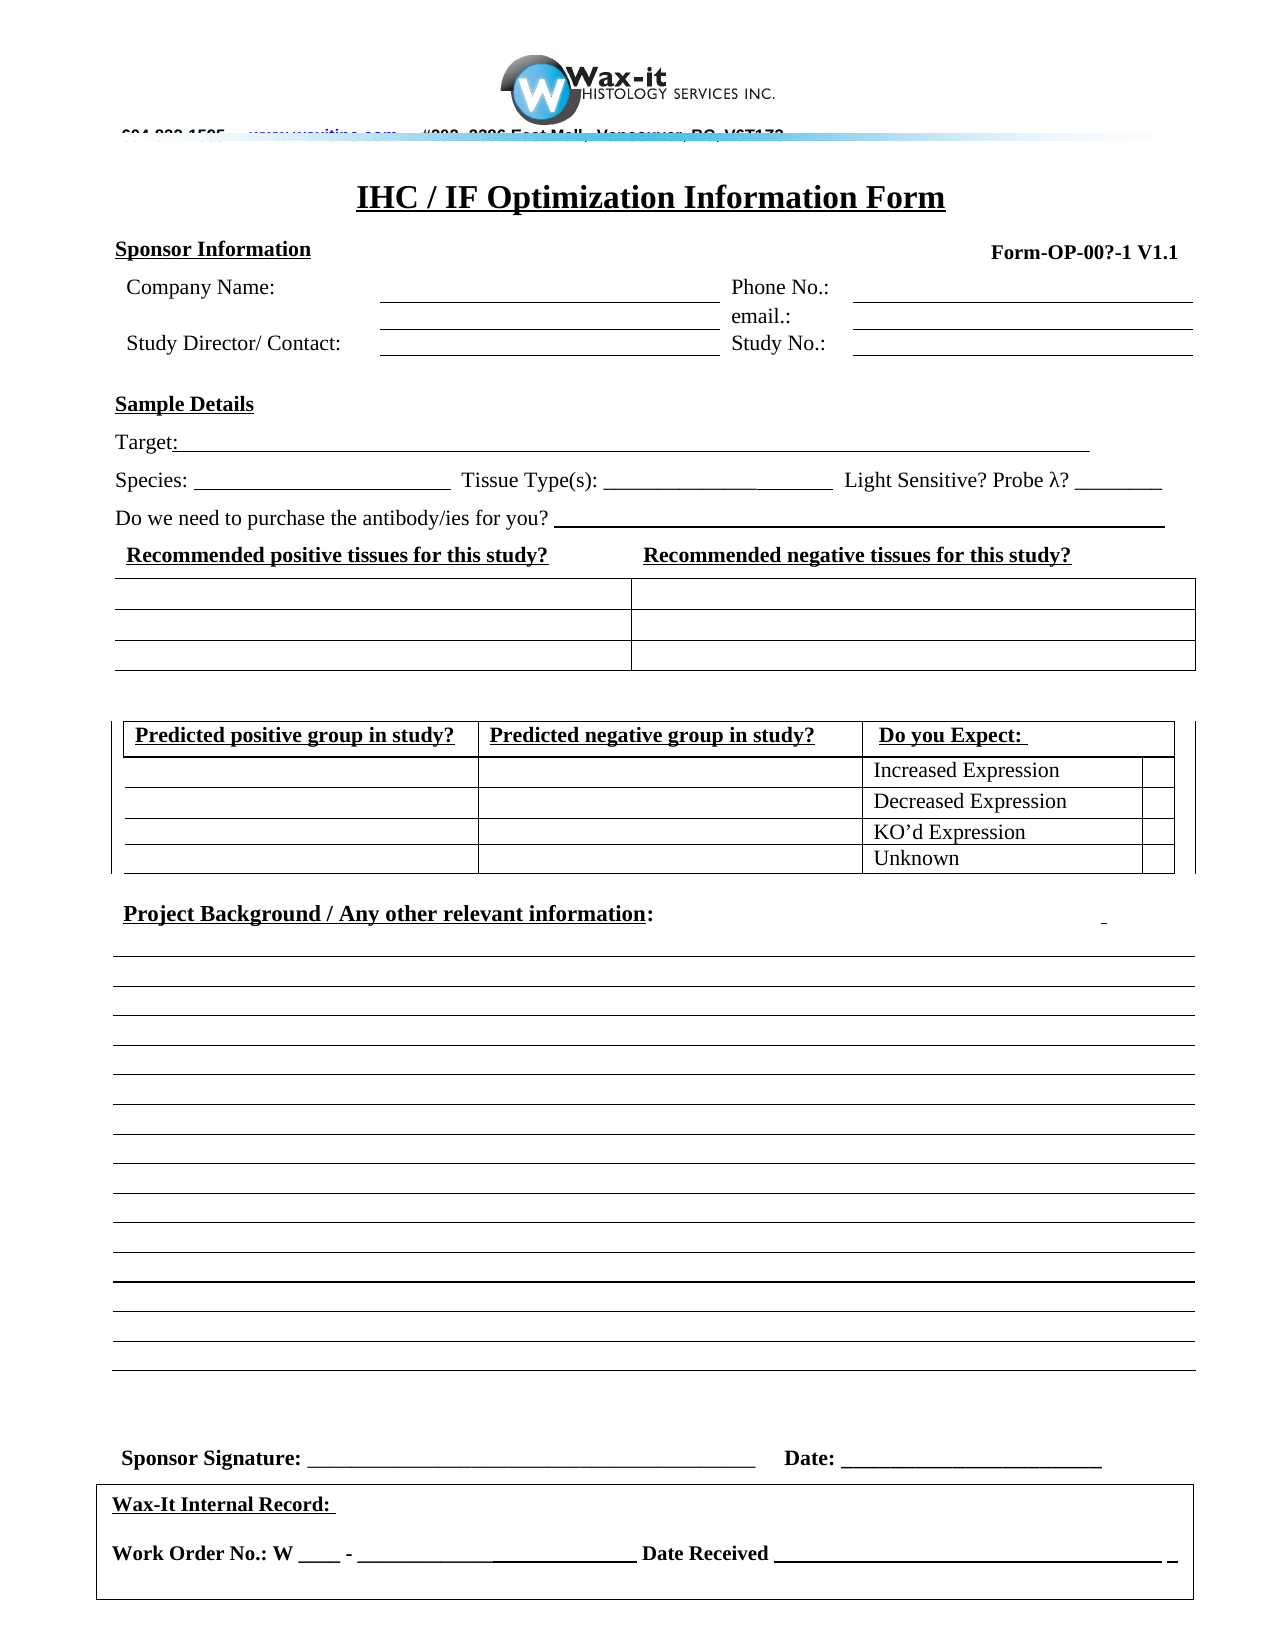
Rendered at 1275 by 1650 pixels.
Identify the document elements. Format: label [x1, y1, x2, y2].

picture [500, 55, 775, 125]
picture [86, 133, 1201, 141]
